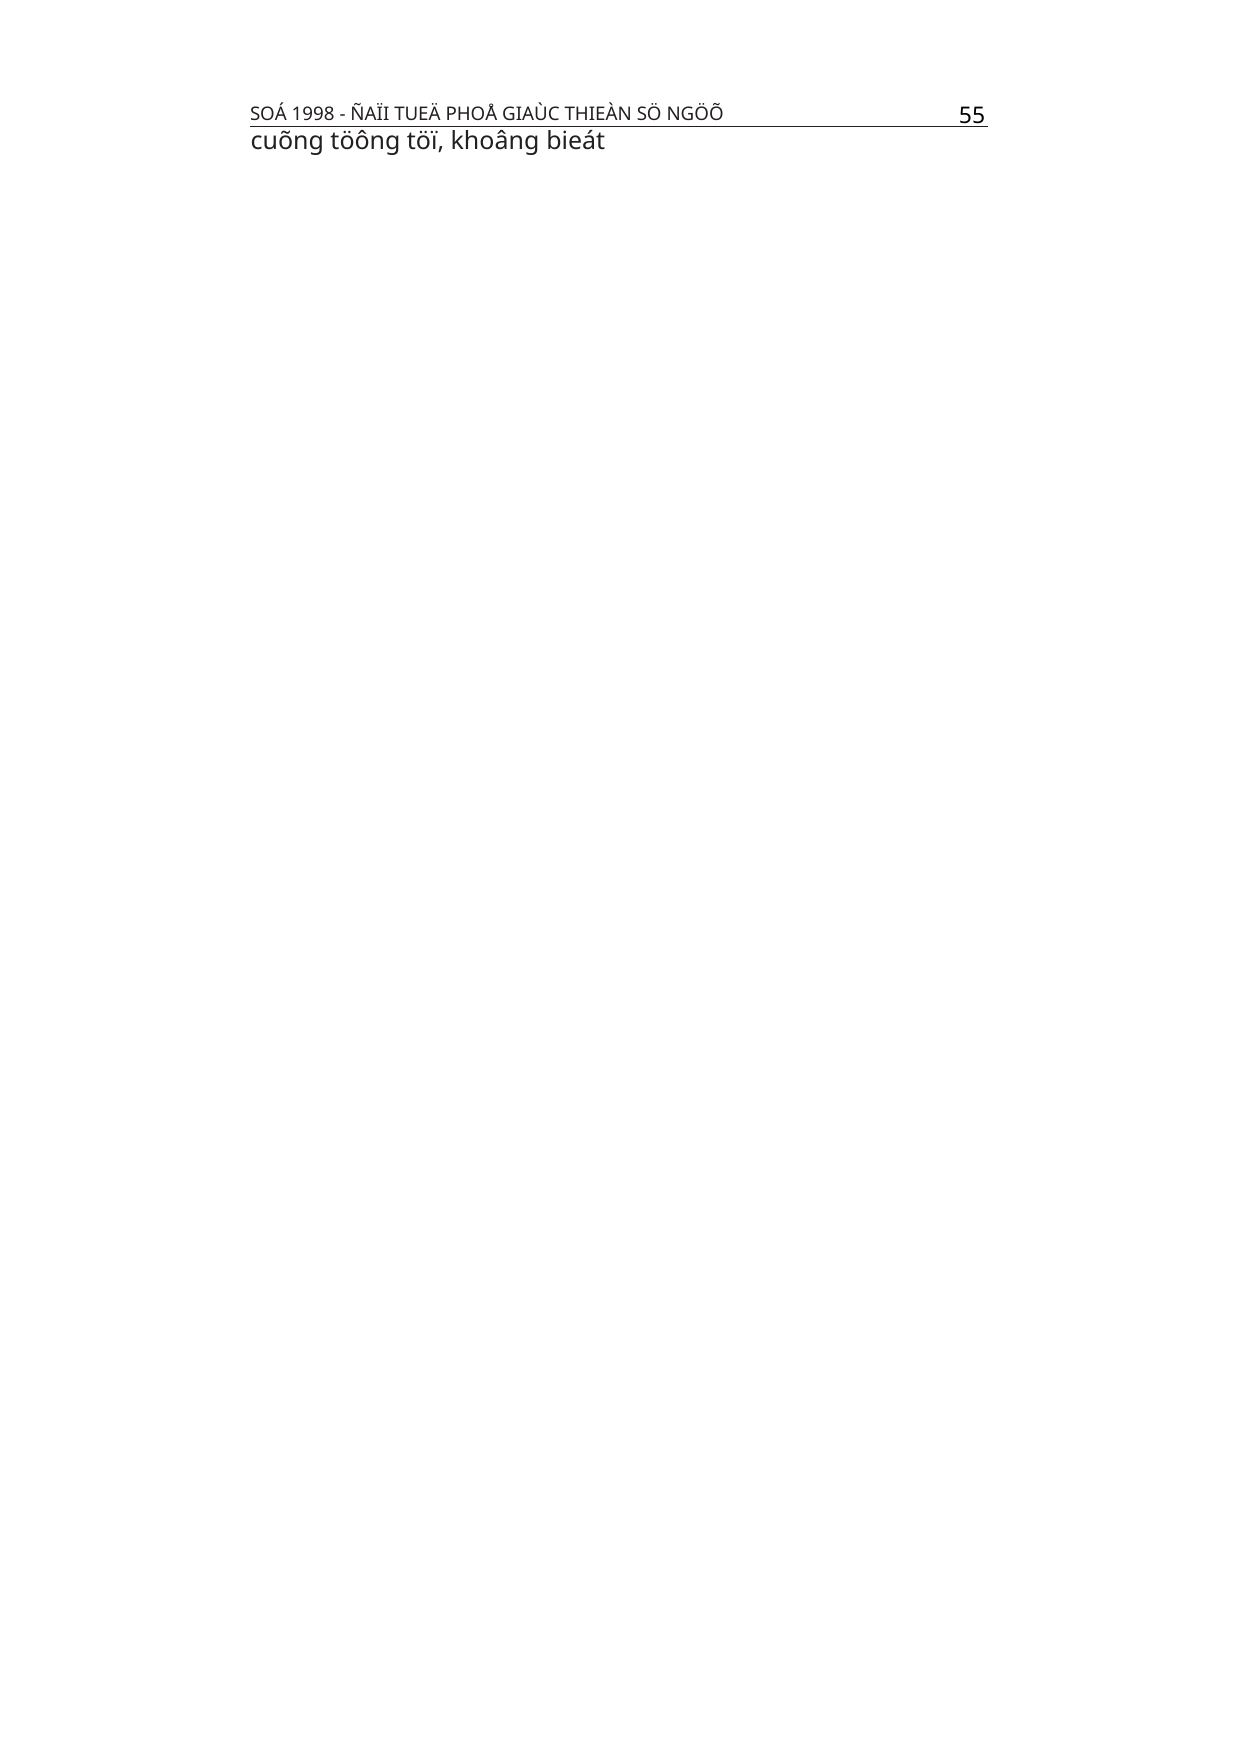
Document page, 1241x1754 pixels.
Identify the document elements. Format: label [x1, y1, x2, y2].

text [250, 125, 990, 156]
